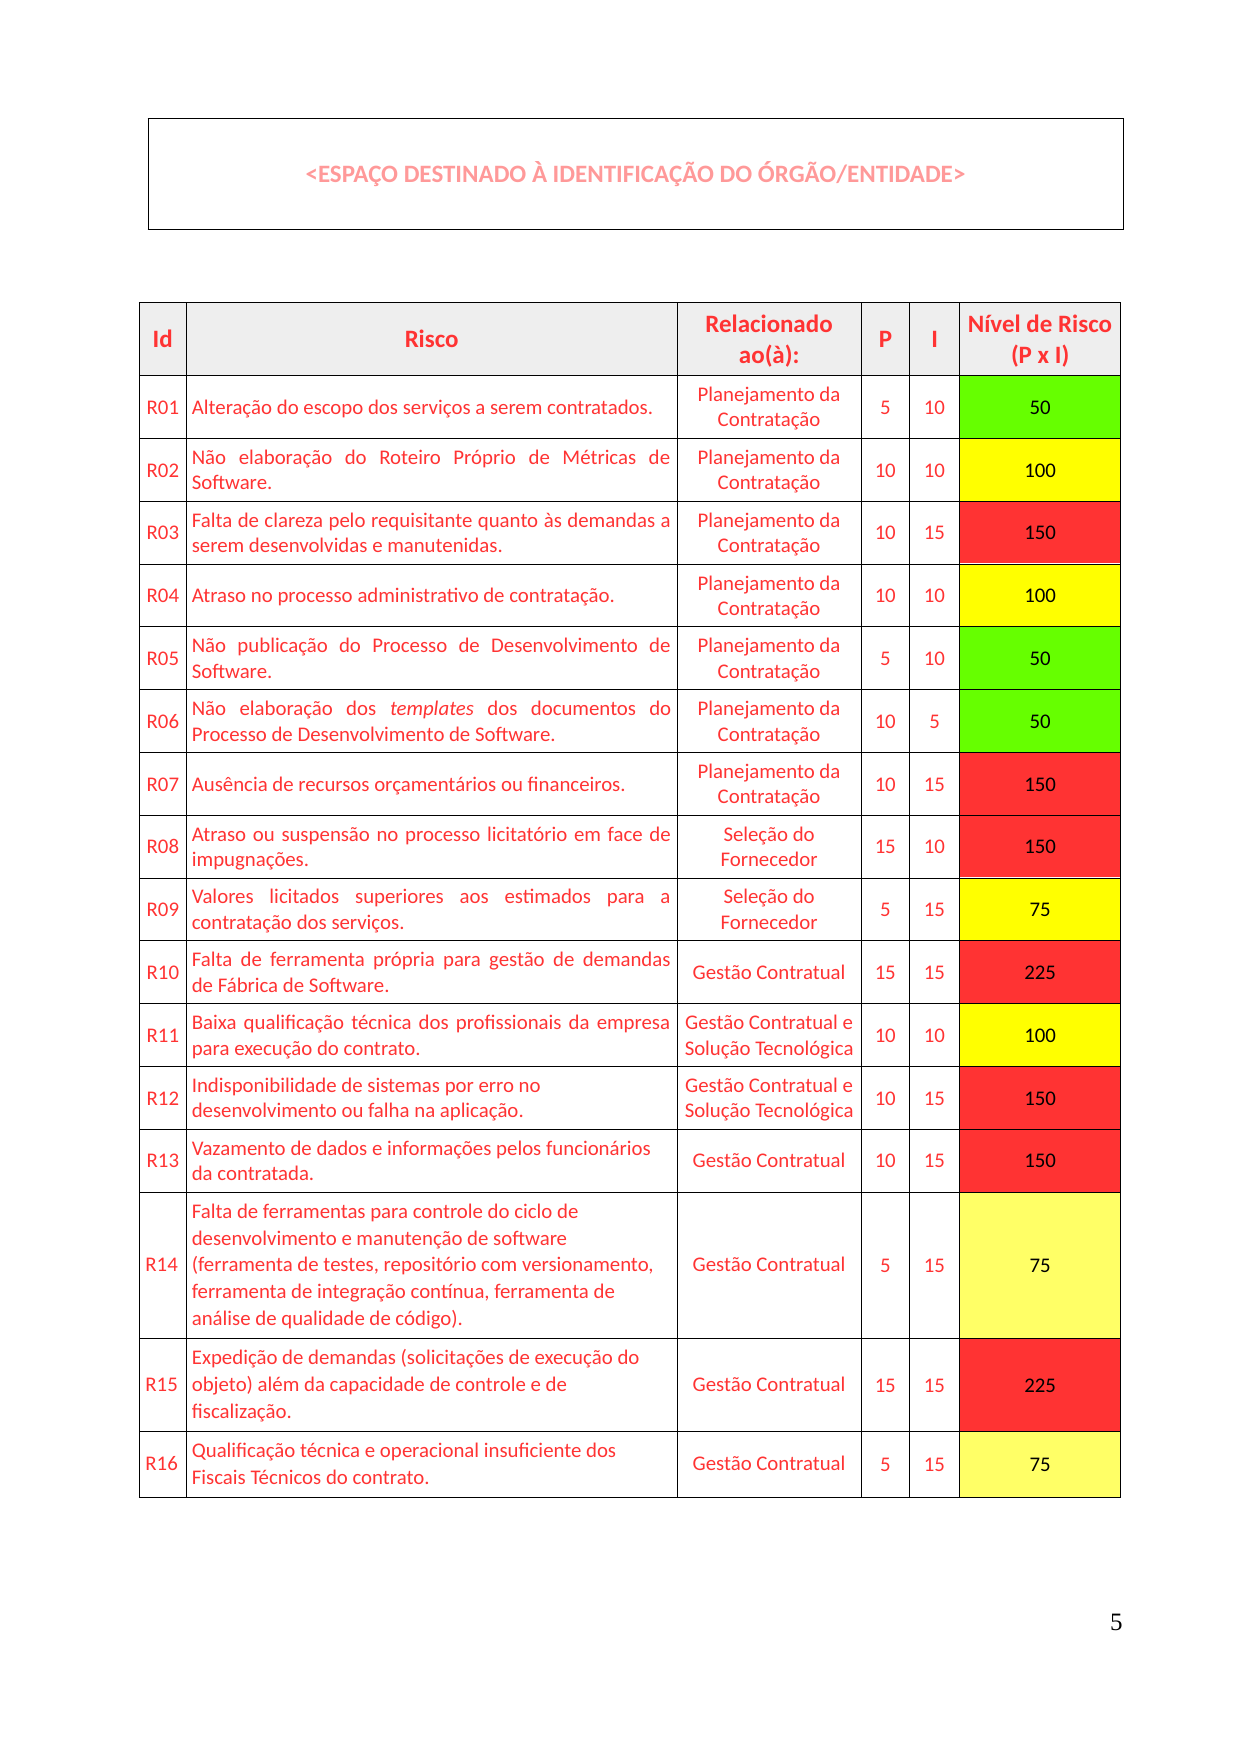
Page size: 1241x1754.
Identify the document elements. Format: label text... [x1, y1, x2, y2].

table_cell Seleção do Fornecedor [678, 879, 861, 940]
table_cell R14 [140, 1193, 186, 1338]
table_cell R07 [140, 753, 186, 815]
table_cell Não elaboração dos templates dos documentos do Processo de Desenvolvimento de Software. [187, 690, 677, 752]
table_cell Indisponibilidade de sistemas por erro no desenvolvimento ou falha na aplicação. [187, 1067, 677, 1129]
table_cell Alteração do escopo dos serviços a serem contratados. [187, 376, 677, 438]
table_cell R06 [140, 690, 186, 752]
table_cell 75 [960, 1193, 1120, 1338]
table_cell 150 [960, 1130, 1120, 1192]
table_cell 15 [910, 1067, 959, 1129]
table_cell R11 [140, 1004, 186, 1066]
table_cell 15 [862, 941, 909, 1003]
table_cell 15 [910, 1432, 959, 1497]
table_cell 15 [910, 879, 959, 940]
table_cell Gestão Contratual e Solução Tecnológica [678, 1004, 861, 1066]
table_cell Vazamento de dados e informações pelos funcionários da contratada. [187, 1130, 677, 1192]
table_cell 75 [960, 1432, 1120, 1497]
table_cell Planejamento da Contratação [678, 376, 861, 438]
table_cell 15 [910, 1339, 959, 1431]
table_cell Seleção do Fornecedor [678, 816, 861, 877]
table_cell 10 [910, 1004, 959, 1066]
table_cell R16 [140, 1432, 186, 1497]
table_cell 5 [862, 376, 909, 438]
table_cell R12 [140, 1067, 186, 1129]
table_cell Falta de ferramentas para controle do ciclo de desenvolvimento e manutenção de software (ferramenta de testes, repositório com versionamento, ferramenta de integração contínua, ferramenta de análise de qualidade de código). [187, 1193, 677, 1338]
table_cell 150 [960, 1067, 1120, 1129]
table_cell 15 [910, 941, 959, 1003]
table_cell R04 [140, 565, 186, 626]
table_cell R03 [140, 502, 186, 563]
table_cell 10 [862, 753, 909, 815]
table_cell R09 [140, 879, 186, 940]
table_cell 10 [910, 376, 959, 438]
table_cell R02 [140, 439, 186, 501]
table_header Relacionado ao(à): [678, 303, 861, 375]
table_cell 15 [862, 1339, 909, 1431]
table_cell Planejamento da Contratação [678, 565, 861, 626]
table_cell Gestão Contratual [678, 1339, 861, 1431]
table_header Nível de Risco (P x I) [960, 303, 1120, 375]
table_cell 225 [960, 941, 1120, 1003]
table_cell Expedição de demandas (solicitações de execução do objeto) além da capacidade de controle e de fiscalização. [187, 1339, 677, 1431]
table_cell R01 [140, 376, 186, 438]
table_header I [910, 303, 959, 375]
table_cell Baixa qualificação técnica dos profissionais da empresa para execução do contrato. [187, 1004, 677, 1066]
table_cell 5 [910, 690, 959, 752]
table_cell R08 [140, 816, 186, 877]
table_header Risco [187, 303, 677, 375]
table_cell Planejamento da Contratação [678, 439, 861, 501]
table_cell 10 [862, 439, 909, 501]
table_cell Planejamento da Contratação [678, 627, 861, 689]
table_cell 150 [960, 502, 1120, 563]
table_cell Atraso ou suspensão no processo licitatório em face de impugnações. [187, 816, 677, 877]
table_cell 15 [910, 502, 959, 563]
table_cell 10 [910, 565, 959, 626]
table_cell R10 [140, 941, 186, 1003]
table_cell 75 [960, 879, 1120, 940]
table_cell 150 [960, 816, 1120, 877]
table_cell Não publicação do Processo de Desenvolvimento de Software. [187, 627, 677, 689]
table_cell Planejamento da Contratação [678, 690, 861, 752]
table_cell 100 [960, 565, 1120, 626]
table_cell 15 [910, 753, 959, 815]
table_cell 100 [960, 1004, 1120, 1066]
table_cell 50 [960, 690, 1120, 752]
table_cell 10 [862, 565, 909, 626]
table_cell Falta de clareza pelo requisitante quanto às demandas a serem desenvolvidas e manutenidas. [187, 502, 677, 563]
table_cell 150 [960, 753, 1120, 815]
table_cell Gestão Contratual [678, 1193, 861, 1338]
table_cell 5 [862, 879, 909, 940]
table_cell 100 [960, 439, 1120, 501]
table_cell 50 [960, 627, 1120, 689]
table_cell Qualificação técnica e operacional insuficiente dos Fiscais Técnicos do contrato. [187, 1432, 677, 1497]
table_cell 10 [862, 1004, 909, 1066]
table_cell 15 [862, 816, 909, 877]
table_cell Valores licitados superiores aos estimados para a contratação dos serviços. [187, 879, 677, 940]
table_cell 5 [862, 1193, 909, 1338]
table_cell 10 [910, 816, 959, 877]
table_cell 10 [862, 1067, 909, 1129]
table_cell R13 [140, 1130, 186, 1192]
table_cell Planejamento da Contratação [678, 502, 861, 563]
table_header Id [140, 303, 186, 375]
table_cell 10 [862, 690, 909, 752]
table_cell Gestão Contratual [678, 1130, 861, 1192]
table_cell 10 [862, 502, 909, 563]
table_cell R05 [140, 627, 186, 689]
table_cell 50 [960, 376, 1120, 438]
table_cell Atraso no processo administrativo de contratação. [187, 565, 677, 626]
table_cell R15 [140, 1339, 186, 1431]
table_cell Planejamento da Contratação [678, 753, 861, 815]
table_cell Ausência de recursos orçamentários ou financeiros. [187, 753, 677, 815]
table_cell 225 [960, 1339, 1120, 1431]
table_cell Não elaboração do Roteiro Próprio de Métricas de Software. [187, 439, 677, 501]
table_cell Gestão Contratual e Solução Tecnológica [678, 1067, 861, 1129]
table_cell 5 [862, 1432, 909, 1497]
table_cell 10 [910, 627, 959, 689]
table_cell Falta de ferramenta própria para gestão de demandas de Fábrica de Software. [187, 941, 677, 1003]
table_header P [862, 303, 909, 375]
table_cell 5 [862, 627, 909, 689]
table_cell Gestão Contratual [678, 941, 861, 1003]
table_cell Gestão Contratual [678, 1432, 861, 1497]
table_cell 15 [910, 1130, 959, 1192]
table_cell 10 [862, 1130, 909, 1192]
table_cell 15 [910, 1193, 959, 1338]
table_cell 10 [910, 439, 959, 501]
